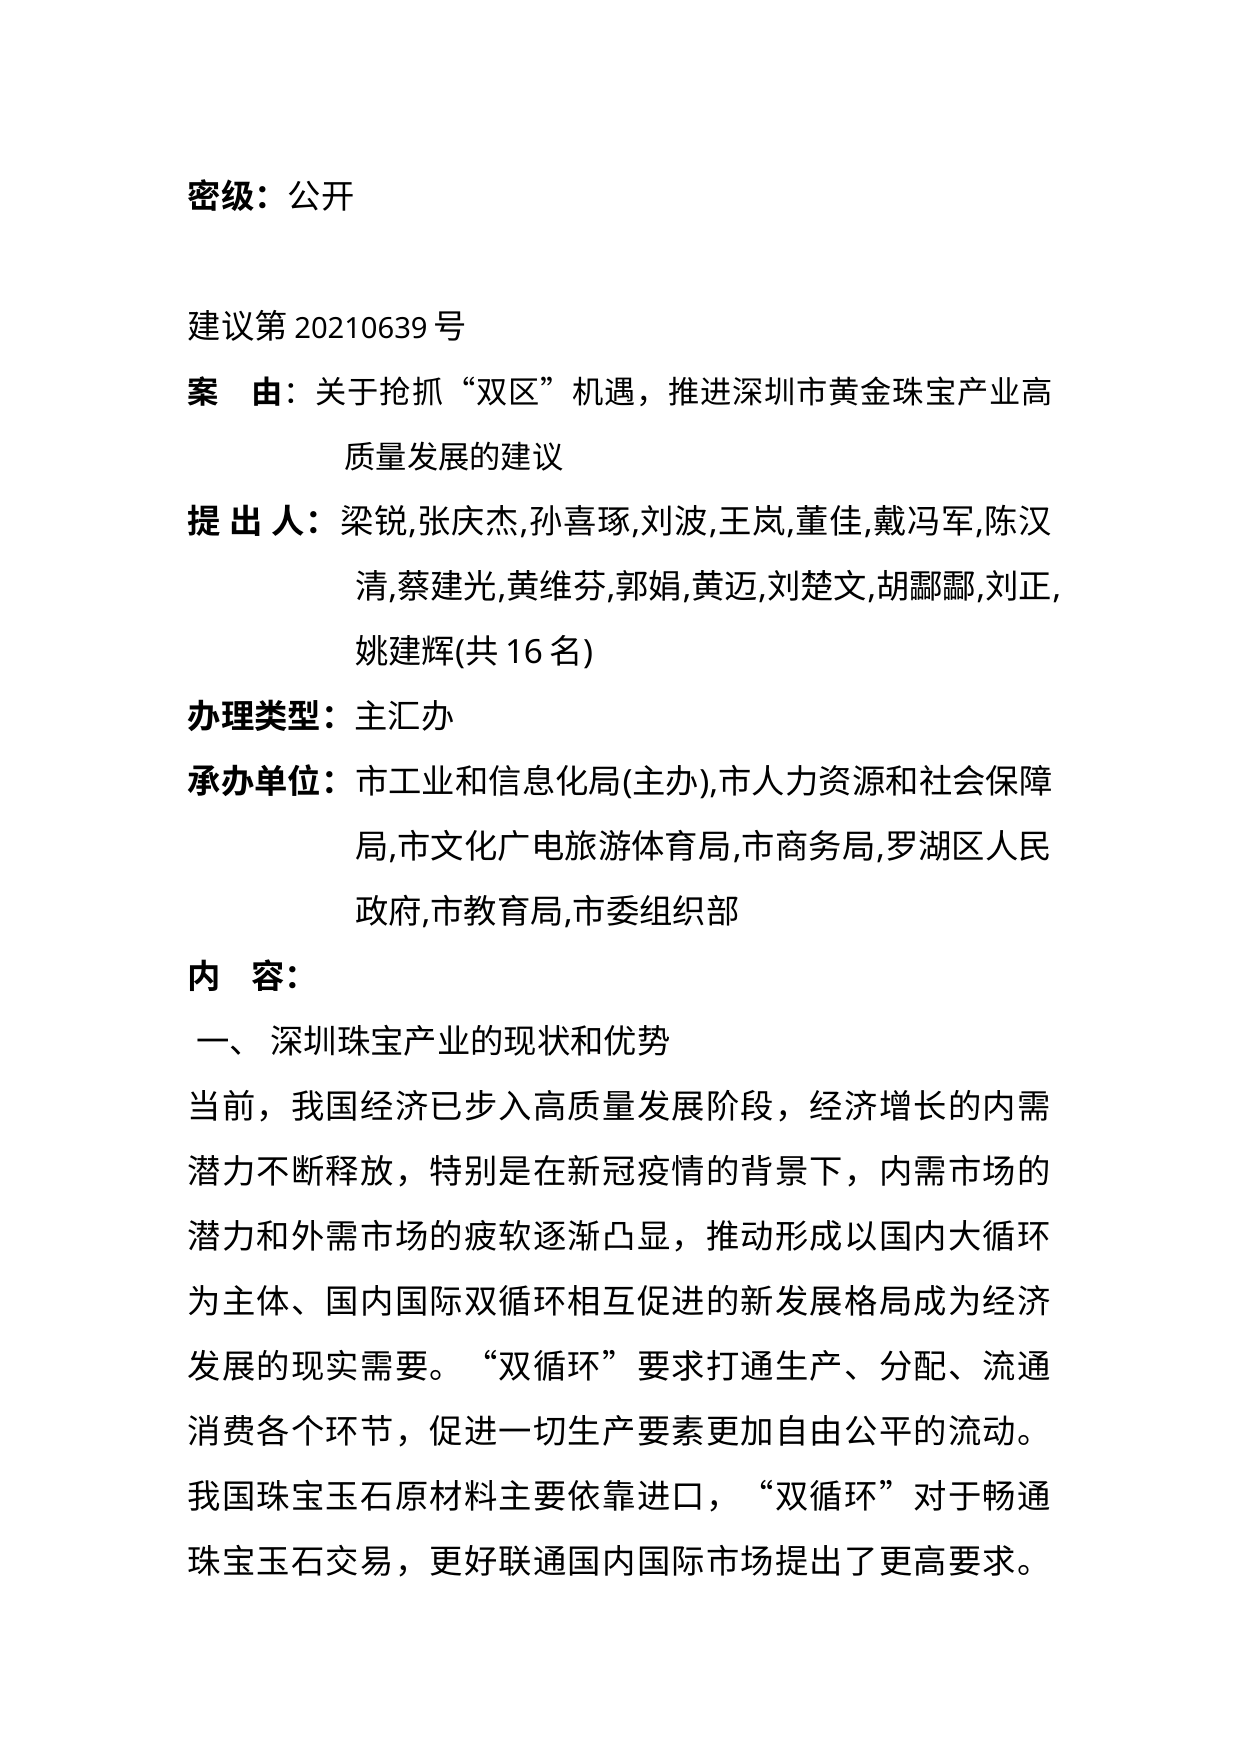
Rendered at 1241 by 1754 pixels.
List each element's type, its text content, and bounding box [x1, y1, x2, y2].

text 建议第20210639号 [187, 292, 1053, 357]
text 密级：公开 [187, 162, 1053, 227]
text 办理类型：主汇办 [187, 682, 1053, 747]
text 内 容： [187, 942, 1053, 1007]
text 一、 深圳珠宝产业的现状和优势 [187, 1007, 1053, 1072]
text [187, 1072, 1053, 1592]
text 案 由：关于抢抓“双区”机遇，推进深圳市黄金珠宝产业高质量发展的建议 [187, 357, 1053, 487]
text 承办单位：市工业和信息化局(主办),市人力资源和社会保障局,市文化广电旅游体育局,市商务局,罗湖区人民政府,市教育局,市委组织部 [187, 747, 1053, 942]
text 提 出 人：梁锐,张庆杰,孙喜琢,刘波,王岚,董佳,戴冯军,陈汉清,蔡建光,黄维芬,郭娟,黄迈,刘楚文,胡酃酃,刘正,姚建辉(共16名) [187, 487, 1053, 682]
